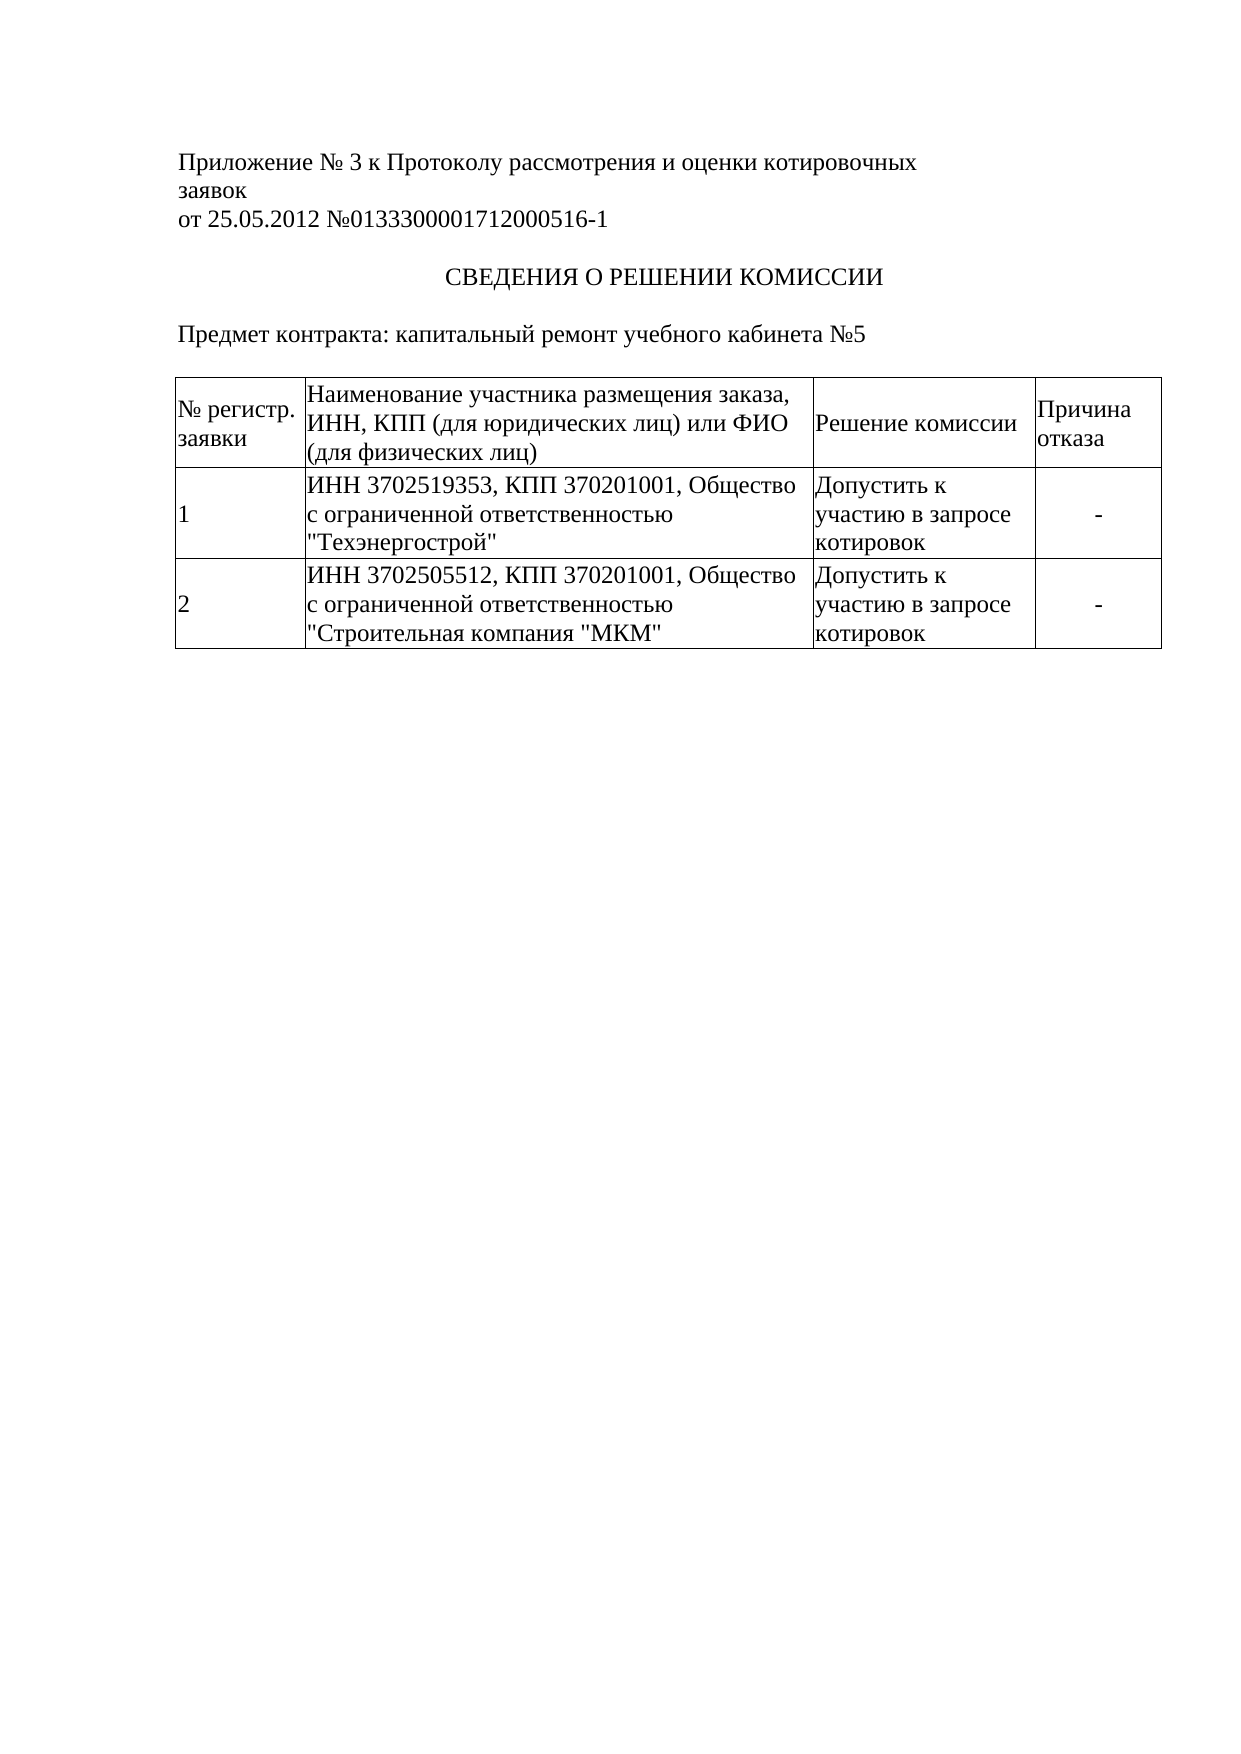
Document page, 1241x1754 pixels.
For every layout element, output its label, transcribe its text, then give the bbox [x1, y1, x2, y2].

table_cell - [1036, 559, 1161, 648]
table_cell 1 [176, 468, 305, 558]
table_header Причина отказа [1036, 378, 1161, 467]
table_cell - [1036, 468, 1161, 558]
table_cell Допустить к участию в запросе котировок [814, 559, 1035, 648]
table_header Приложение № 3 к Протоколу рассмотрения и оценки котировочных заявок от 25.05.2012 №0133300001712000516-1 [178, 147, 992, 233]
table_cell 2 [176, 559, 305, 648]
table_cell Допустить к участию в запросе котировок [814, 468, 1035, 558]
table_cell ИНН 3702505512, КПП 370201001, Общество с ограниченной ответственностью "Строительная компания "МКМ" [306, 559, 813, 648]
table_header № регистр. заявки [176, 378, 305, 467]
table_cell ИНН 3702519353, КПП 370201001, Общество с ограниченной ответственностью "Техэнергострой" [306, 468, 813, 558]
text СВЕДЕНИЯ О РЕШЕНИИ КОМИССИИ [177, 262, 1152, 291]
table_header Наименование участника размещения заказа, ИНН, КПП (для юридических лиц) или ФИО (для физических лиц) [306, 378, 813, 467]
text Предмет контракта: капитальный ремонт учебного кабинета №5 [177, 319, 1152, 348]
table_header Решение комиссии [814, 378, 1035, 467]
